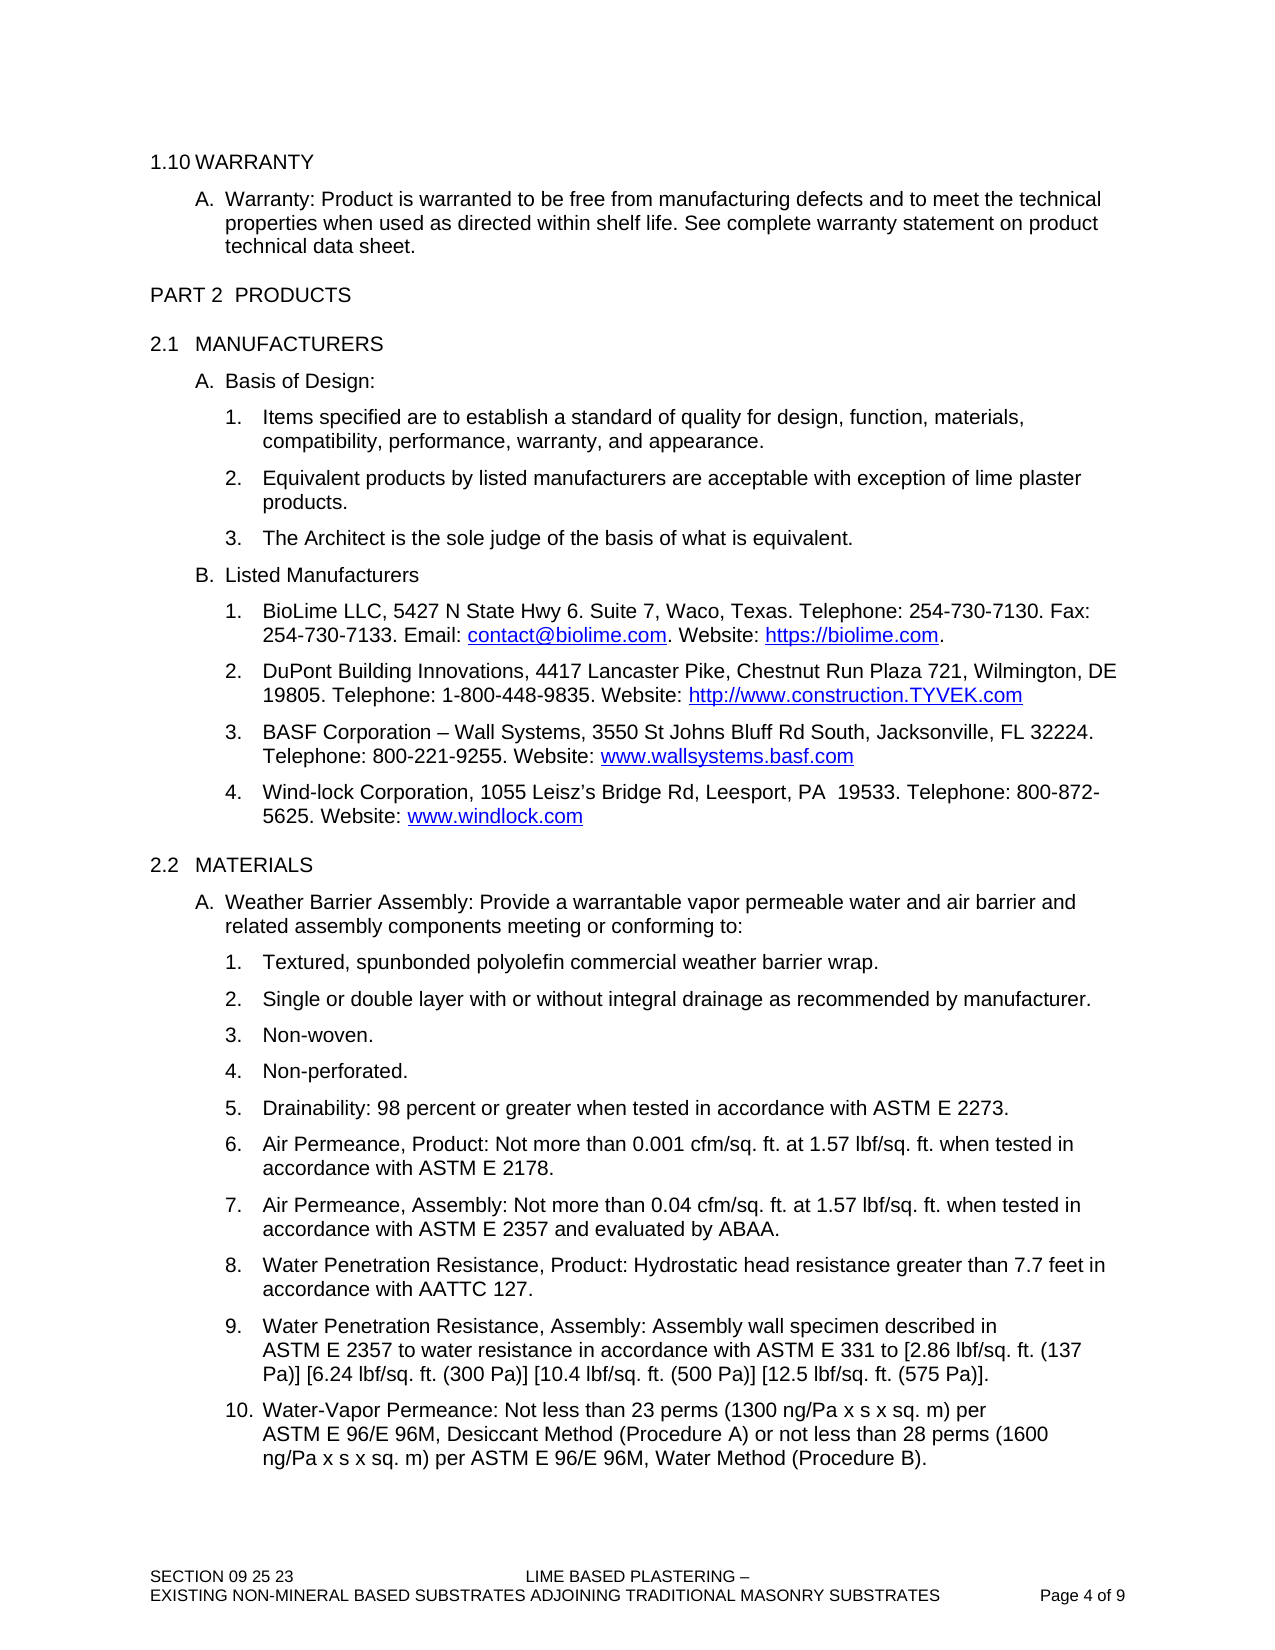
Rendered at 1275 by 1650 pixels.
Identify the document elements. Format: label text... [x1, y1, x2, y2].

text DuPont Building Innovations, 4417 Lancaster Pike, Chestnut Run Plaza 721, Wilmington, DE 19805. Telephone: 1-800-448-9835. Website: http://www.construction.TYVEK.com [225, 659, 1125, 707]
text Weather Barrier Assembly: Provide a warrantable vapor permeable water and air barrier and related assembly components meeting or conforming to: [195, 889, 1125, 937]
text Water Penetration Resistance, Assembly: Assembly wall specimen described in ASTM E 2357 to water resistance in accordance with ASTM E 331 to [2.86 lbf/sq. ft. (137 Pa)] [6.24 lbf/sq. ft. (300 Pa)] [10.4 lbf/sq. ft. (500 Pa)] [12.5 lbf/sq. ft. (575 Pa)]. [225, 1313, 1125, 1385]
text Wind-lock Corporation, 1055 Leisz’s Bridge Rd, Leesport, PA 19533. Telephone: 800-872-5625. Website: www.windlock.com [225, 780, 1125, 828]
text WARRANTY [150, 150, 1125, 174]
text BASF Corporation – Wall Systems, 3550 St Johns Bluff Rd South, Jacksonville, FL 32224. Telephone: 800-221-9255. Website: www.wallsystems.basf.com [225, 720, 1125, 768]
text Single or double layer with or without integral drainage as recommended by manufacturer. [225, 986, 1125, 1010]
text Non-woven. [225, 1023, 1125, 1047]
text Items specified are to establish a standard of quality for design, function, materials, compatibility, performance, warranty, and appearance. [225, 405, 1125, 453]
text Textured, spunbonded polyolefin commercial weather barrier wrap. [225, 950, 1125, 974]
text Water Penetration Resistance, Product: Hydrostatic head resistance greater than 7.7 feet in accordance with AATTC 127. [225, 1253, 1125, 1301]
text Air Permeance, Assembly: Not more than 0.04 cfm/sq. ft. at 1.57 lbf/sq. ft. when tested in accordance with ASTM E 2357 and evaluated by ABAA. [225, 1193, 1125, 1241]
text Water-Vapor Permeance: Not less than 23 perms (1300 ng/Pa x s x sq. m) per ASTM E 96/E 96M, Desiccant Method (Procedure A) or not less than 28 perms (1600 ng/Pa x s x sq. m) per ASTM E 96/E 96M, Water Method (Procedure B). [225, 1398, 1125, 1470]
text BioLime LLC, 5427 N State Hwy 6. Suite 7, Waco, Texas. Telephone: 254-730-7130. Fax: 254-730-7133. Email: contact@biolime.com. Website: https://biolime.com. [225, 599, 1125, 647]
text MATERIALS [150, 853, 1125, 877]
text Non-perforated. [225, 1059, 1125, 1083]
text PRODUCTS [150, 283, 1125, 307]
text Warranty: Product is warranted to be free from manufacturing defects and to meet the technical properties when used as directed within shelf life. See complete warranty statement on product technical data sheet. [195, 186, 1125, 258]
text Equivalent products by listed manufacturers are acceptable with exception of lime plaster products. [225, 466, 1125, 513]
text Basis of Design: [195, 369, 1125, 393]
text Air Permeance, Product: Not more than 0.001 cfm/sq. ft. at 1.57 lbf/sq. ft. when tested in accordance with ASTM E 2178. [225, 1132, 1125, 1180]
text Listed Manufacturers [195, 562, 1125, 586]
text Drainability: 98 percent or greater when tested in accordance with ASTM E 2273. [225, 1096, 1125, 1120]
text The Architect is the sole judge of the basis of what is equivalent. [225, 526, 1125, 550]
text MANUFACTURERS [150, 332, 1125, 356]
